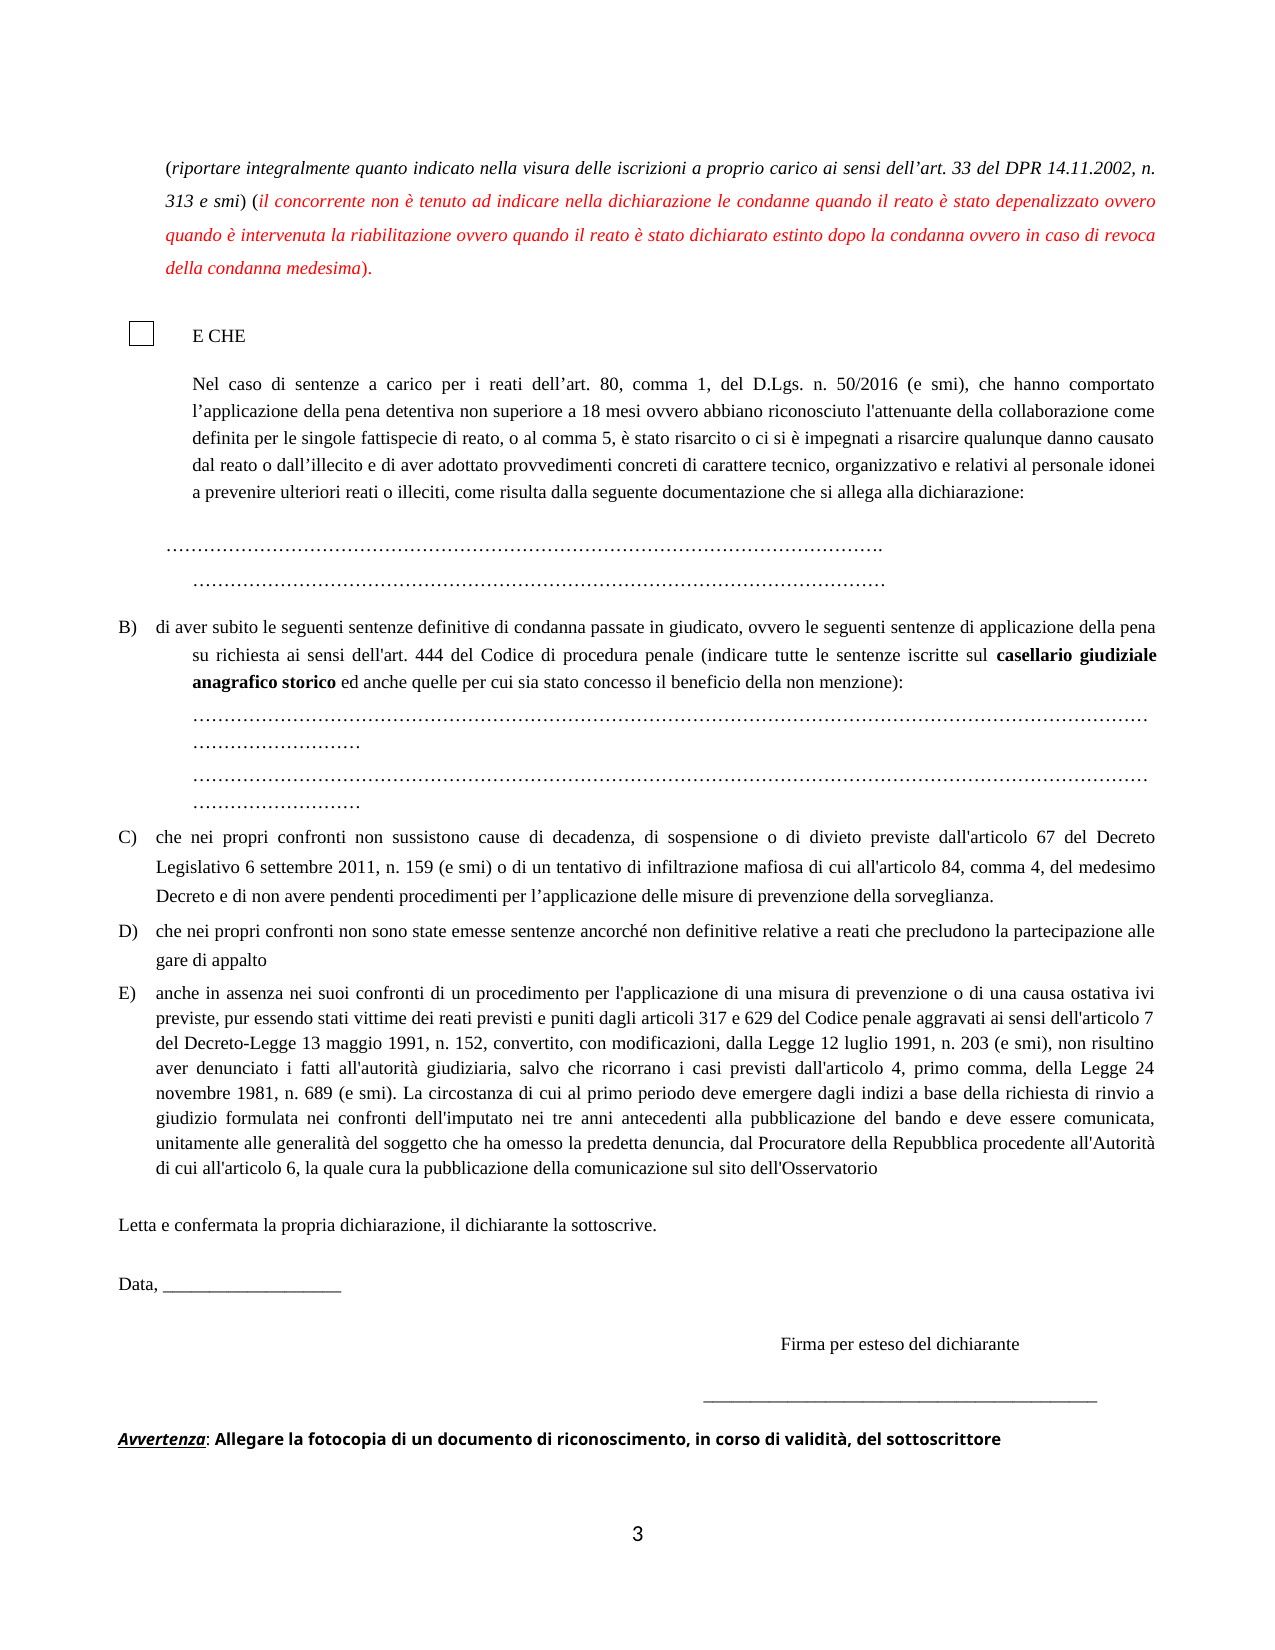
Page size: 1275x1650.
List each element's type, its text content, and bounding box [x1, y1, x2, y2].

text ……………………………………………………………………………………………………………………………………………………………… [192, 760, 1159, 814]
text Data, ___________________ [118, 1273, 1157, 1294]
text Nel caso di sentenze a carico per i reati dell’art. 80, comma 1, del D.Lgs. n. 50/2016 (e smi), che hanno comportato l’applicazione della pena detentiva non superiore a 18 mesi ovvero abbiano riconosciuto l'attenuante della collaborazione come definita per le singole fattispecie di reato, o al comma 5, è stato risarcito o ci si è impegnati a risarcire qualunque danno causato dal reato o dall’illecito e di aver adottato provvedimenti concreti di carattere tecnico, organizzativo e relativi al personale idonei a prevenire ulteriori reati o illeciti, come risulta dalla seguente documentazione che si allega alla dichiarazione: [192, 368, 1157, 504]
list che nei propri confronti non sussistono cause di decadenza, di sospensione o di divieto previste dall'articolo 67 del Decreto Legislativo 6 settembre 2011, n. 159 (e smi) o di un tentativo di infiltrazione mafiosa di cui all'articolo 84, comma 4, del medesimo Decreto e di non avere pendenti procedimenti per l’applicazione delle misure di prevenzione della sorveglianza. [118, 821, 1157, 908]
text __________________________________________ [643, 1380, 1157, 1405]
text ……………………………………………………………………………………………………. [165, 525, 1157, 558]
text (riportare integralmente quanto indicato nella visura delle iscrizioni a proprio carico ai sensi dell’art. 33 del DPR 14.11.2002, n. 313 e smi) (il concorrente non è tenuto ad indicare nella dichiarazione le condanne quando il reato è stato depenalizzato ovvero quando è intervenuta la riabilitazione ovvero quando il reato è stato dichiarato estinto dopo la condanna ovvero in caso di revoca della condanna medesima). [165, 148, 1157, 281]
list anche in assenza nei suoi confronti di un procedimento per l'applicazione di una misura di prevenzione o di una causa ostativa ivi previste, pur essendo stati vittime dei reati previsti e puniti dagli articoli 317 e 629 del Codice penale aggravati ai sensi dell'articolo 7 del Decreto-Legge 13 maggio 1991, n. 152, convertito, con modificazioni, dalla Legge 12 luglio 1991, n. 203 (e smi), non risultino aver denunciato i fatti all'autorità giudiziaria, salvo che ricorrano i casi previsti dall'articolo 4, primo comma, della Legge 24 novembre 1981, n. 689 (e smi). La circostanza di cui al primo periodo deve emergere dagli indizi a base della richiesta di rinvio a giudizio formulata nei confronti dell'imputato nei tre anni antecedenti alla pubblicazione del bando e deve essere comunicata, unitamente alle generalità del soggetto che ha omesso la predetta denuncia, dal Procuratore della Repubblica procedente all'Autorità di cui all'articolo 6, la quale cura la pubblicazione della comunicazione sul sito dell'Osservatorio [118, 979, 1157, 1179]
text Avvertenza: Allegare la fotocopia di un documento di riconoscimento, in corso di validità, del sottoscrittore [118, 1428, 1157, 1450]
list di aver subito le seguenti sentenze definitive di condanna passate in giudicato, ovvero le seguenti sentenze di applicazione della pena su richiesta ai sensi dell'art. 444 del Codice di procedura penale (indicare tutte le sentenze iscritte sul casellario giudiziale anagrafico storico ed anche quelle per cui sia stato concesso il beneficio della non menzione): [118, 612, 1157, 693]
text Letta e confermata la propria dichiarazione, il dichiarante la sottoscrive. [118, 1210, 1157, 1235]
text ………………………………………………………………………………………………… [192, 564, 1157, 591]
text Firma per esteso del dichiarante [643, 1330, 1157, 1355]
list che nei propri confronti non sono state emesse sentenze ancorché non definitive relative a reati che precludono la partecipazione alle gare di appalto [118, 914, 1157, 973]
text E CHE [192, 321, 1157, 348]
text ……………………………………………………………………………………………………………………………………………………………… [192, 700, 1159, 754]
